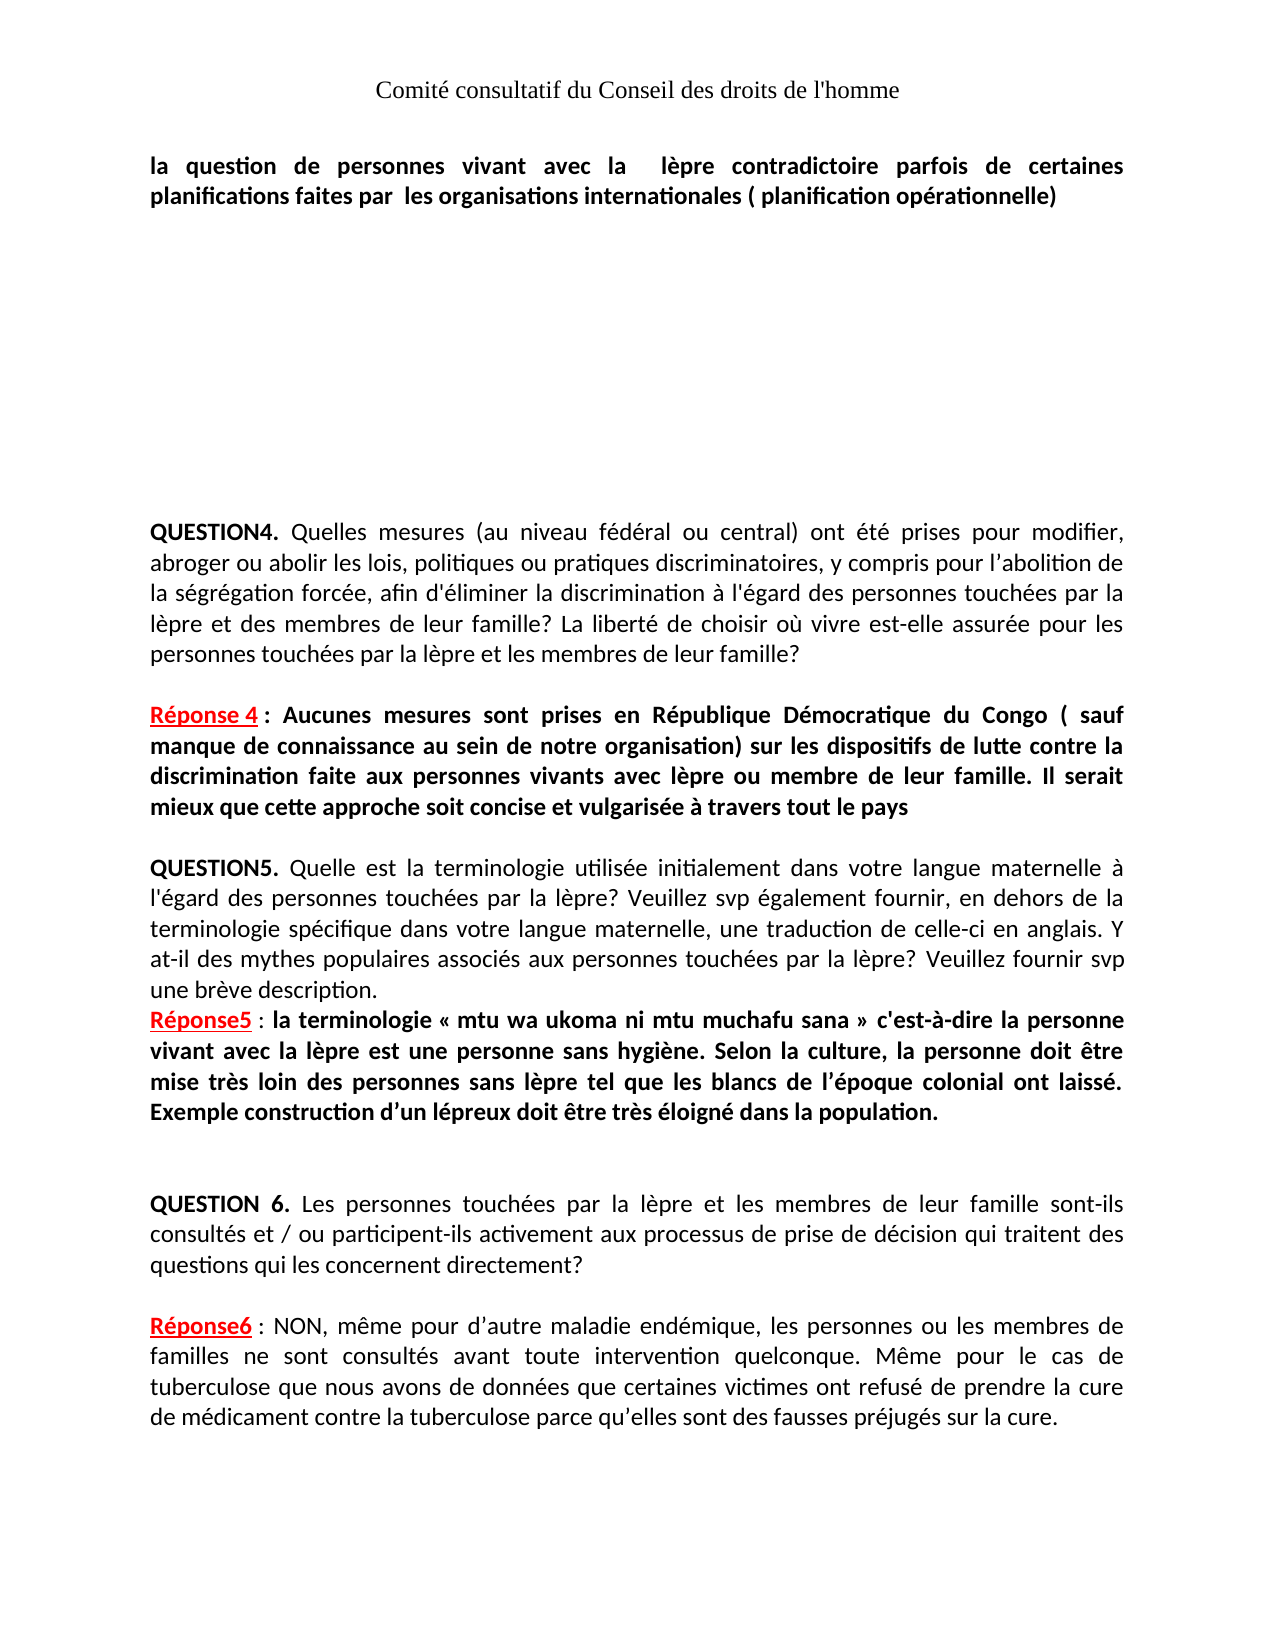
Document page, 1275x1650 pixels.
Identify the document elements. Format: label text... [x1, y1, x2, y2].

text QUESTION4. Quelles mesures (au niveau fédéral ou central) ont été prises pour modifier, abroger ou abolir les lois, politiques ou pratiques discriminatoires, y compris pour l’abolition de la ségrégation forcée, afin d'éliminer la discrimination à l'égard des personnes touchées par la lèpre et des membres de leur famille? La liberté de choisir où vivre est-elle assurée pour les personnes touchées par la lèpre et les membres de leur famille? [150, 516, 1125, 669]
text Réponse6 : NON, même pour d’autre maladie endémique, les personnes ou les membres de familles ne sont consultés avant toute intervention quelconque. Même pour le cas de tuberculose que nous avons de données que certaines victimes ont refusé de prendre la cure de médicament contre la tuberculose parce qu’elles sont des fausses préjugés sur la cure. [150, 1310, 1125, 1432]
text Réponse5 : la terminologie « mtu wa ukoma ni mtu muchafu sana » c'est-à-dire la personne vivant avec la lèpre est une personne sans hygiène. Selon la culture, la personne doit être mise très loin des personnes sans lèpre tel que les blancs de l’époque colonial ont laissé. Exemple construction d’un lépreux doit être très éloigné dans la population. [150, 1004, 1125, 1127]
text QUESTION5. Quelle est la terminologie utilisée initialement dans votre langue maternelle à l'égard des personnes touchées par la lèpre? Veuillez svp également fournir, en dehors de la terminologie spécifique dans votre langue maternelle, une traduction de celle-ci en anglais. Y at-il des mythes populaires associés aux personnes touchées par la lèpre? Veuillez fournir svp une brève description. [150, 852, 1125, 1004]
text QUESTION 6. Les personnes touchées par la lèpre et les membres de leur famille sont-ils consultés et / ou participent-ils activement aux processus de prise de décision qui traitent des questions qui les concernent directement? [150, 1188, 1125, 1279]
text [150, 150, 1125, 211]
text Réponse 4 : Aucunes mesures sont prises en République Démocratique du Congo ( sauf manque de connaissance au sein de notre organisation) sur les dispositifs de lutte contre la discrimination faite aux personnes vivants avec lèpre ou membre de leur famille. Il serait mieux que cette approche soit concise et vulgarisée à travers tout le pays [150, 699, 1125, 821]
